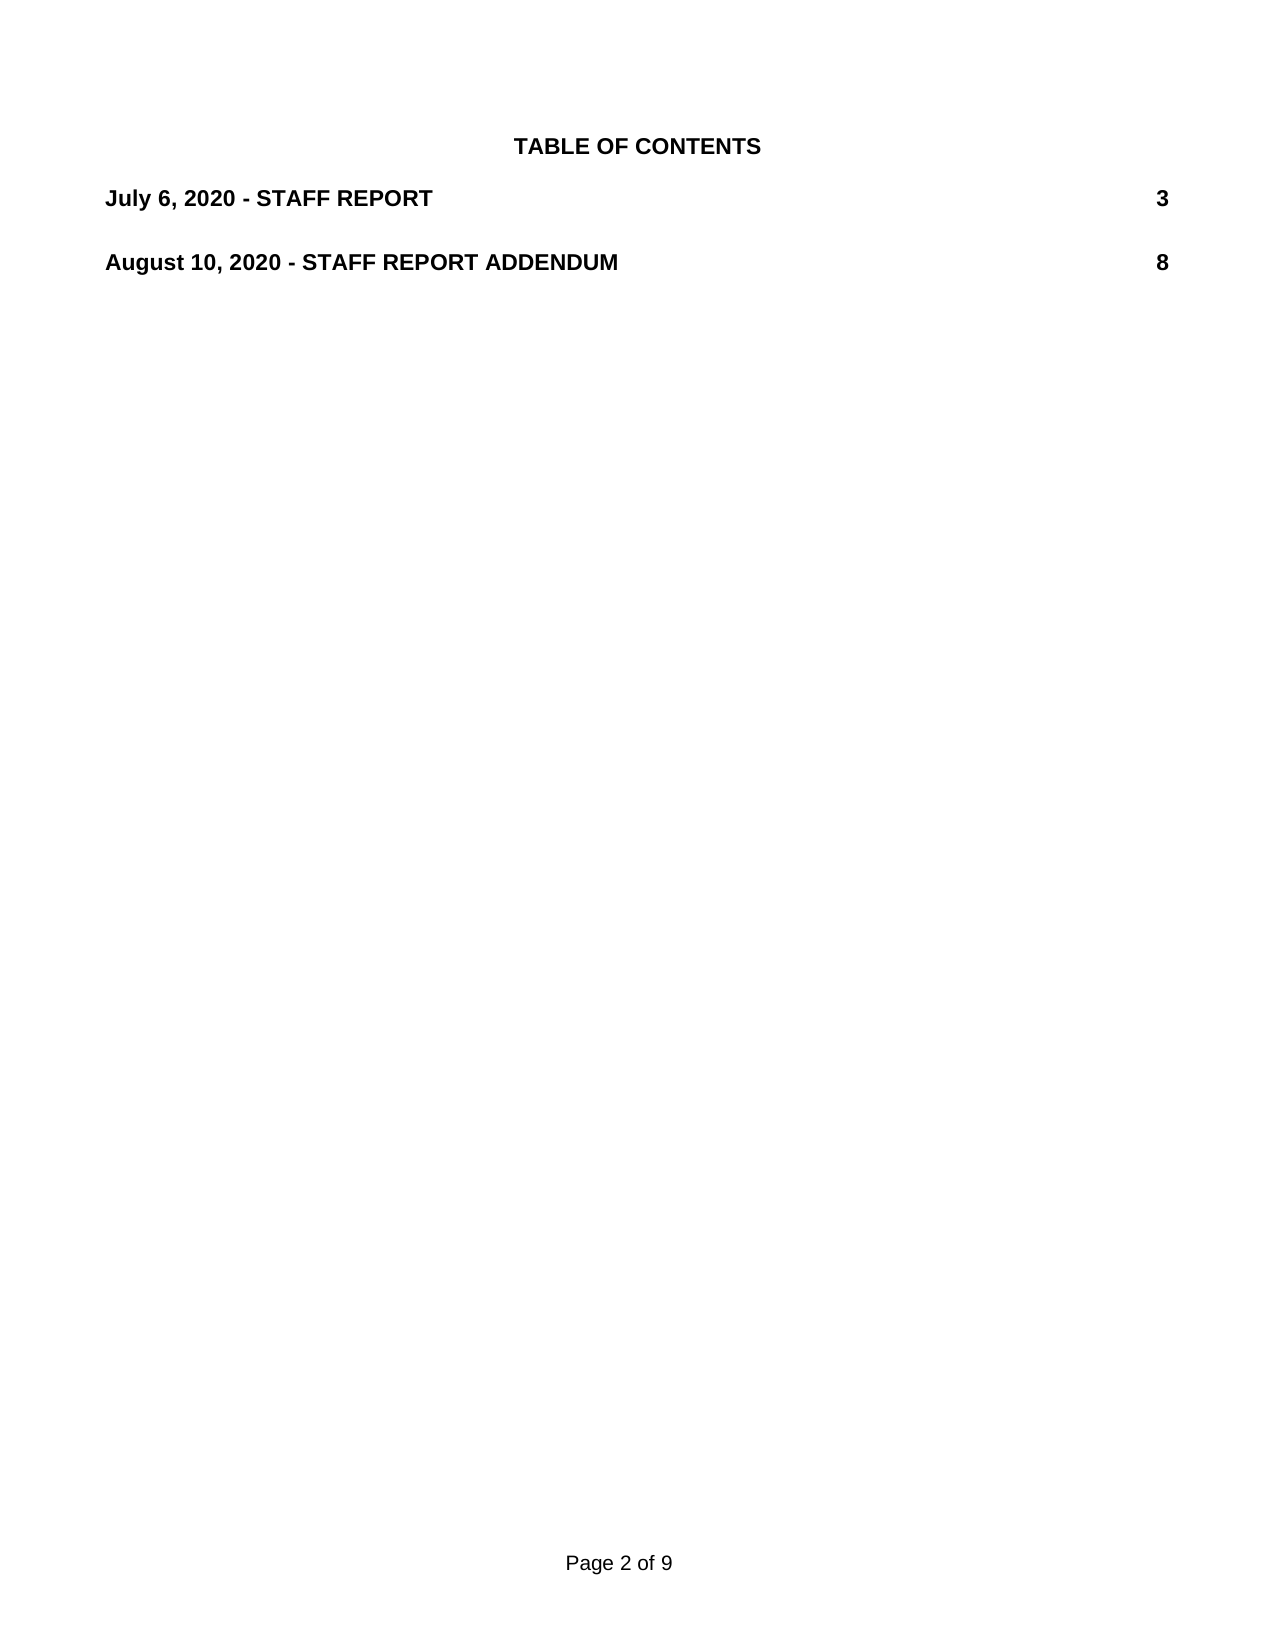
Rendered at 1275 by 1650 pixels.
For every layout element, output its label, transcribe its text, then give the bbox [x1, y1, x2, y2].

text July 6, 2020 - STAFF REPORT 3 [105, 184, 1170, 211]
text August 10, 2020 - STAFF REPORT ADDENDUM 8 [105, 249, 1170, 276]
text TABLE OF CONTENTS [105, 132, 1170, 159]
